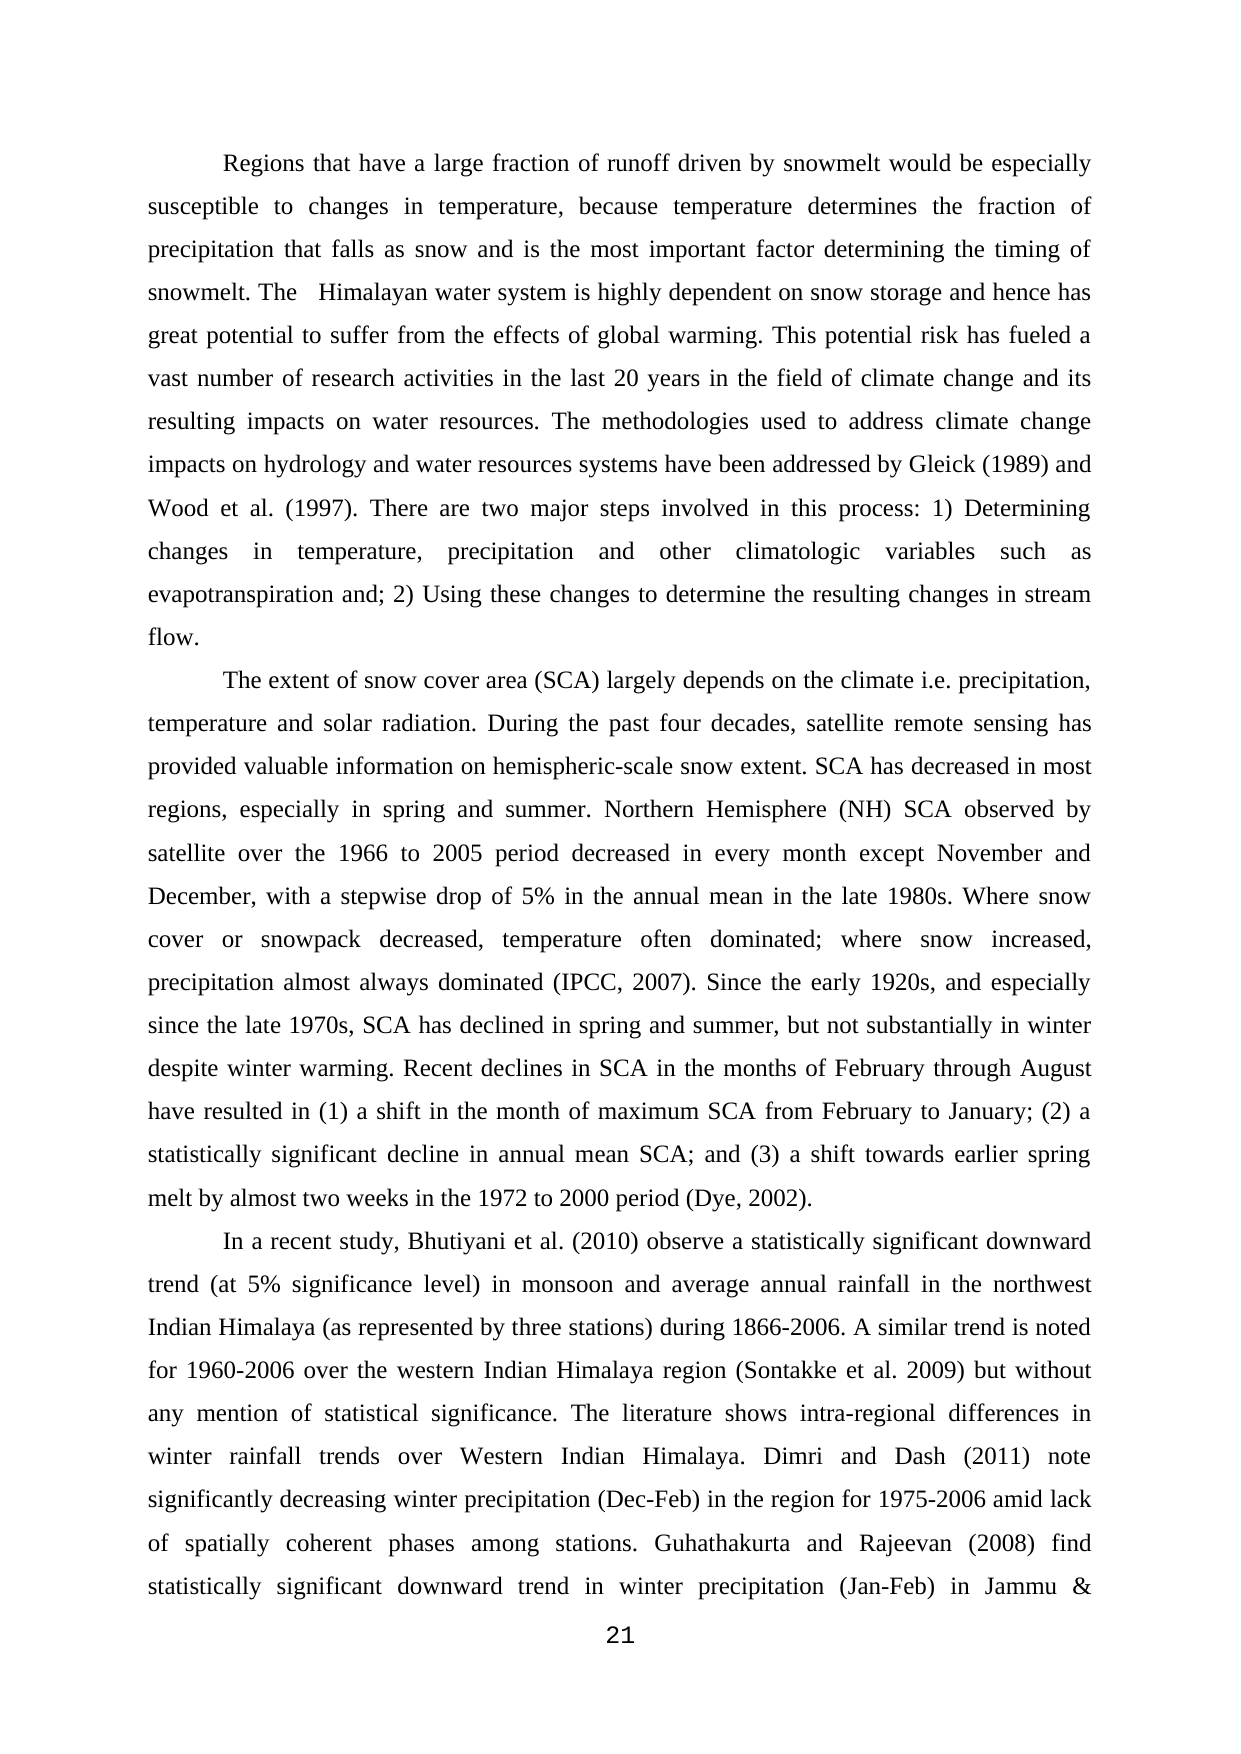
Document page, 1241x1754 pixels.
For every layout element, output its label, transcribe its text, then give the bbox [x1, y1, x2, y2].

text Regions that have a large fraction of runoff driven by snowmelt would be especially susceptible to changes in temperature, because temperature determines the fraction of precipitation that falls as snow and is the most important factor determining the timing of snowmelt. The Himalayan water system is highly dependent on snow storage and hence has great potential to suffer from the effects of global warming. This potential risk has fueled a vast number of research activities in the last 20 years in the field of climate change and its resulting impacts on water resources. The methodologies used to address climate change impacts on hydrology and water resources systems have been addressed by Gleick (1989) and Wood et al. (1997). There are two major steps involved in this process: 1) Determining changes in temperature, precipitation and other climatologic variables such as evapotranspiration and; 2) Using these changes to determine the resulting changes in stream flow. [148, 148, 1092, 651]
text The extent of snow cover area (SCA) largely depends on the climate i.e. precipitation, temperature and solar radiation. During the past four decades, satellite remote sensing has provided valuable information on hemispheric-scale snow extent. SCA has decreased in most regions, especially in spring and summer. Northern Hemisphere (NH) SCA observed by satellite over the 1966 to 2005 period decreased in every month except November and December, with a stepwise drop of 5% in the annual mean in the late 1980s. Where snow cover or snowpack decreased, temperature often dominated; where snow increased, precipitation almost always dominated (IPCC, 2007). Since the early 1920s, and especially since the late 1970s, SCA has declined in spring and summer, but not substantially in winter despite winter warming. Recent declines in SCA in the months of February through August have resulted in (1) a shift in the month of maximum SCA from February to January; (2) a statistically significant decline in annual mean SCA; and (3) a shift towards earlier spring melt by almost two weeks in the 1972 to 2000 period (Dye, 2002). [148, 665, 1092, 1211]
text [148, 1226, 1092, 1599]
